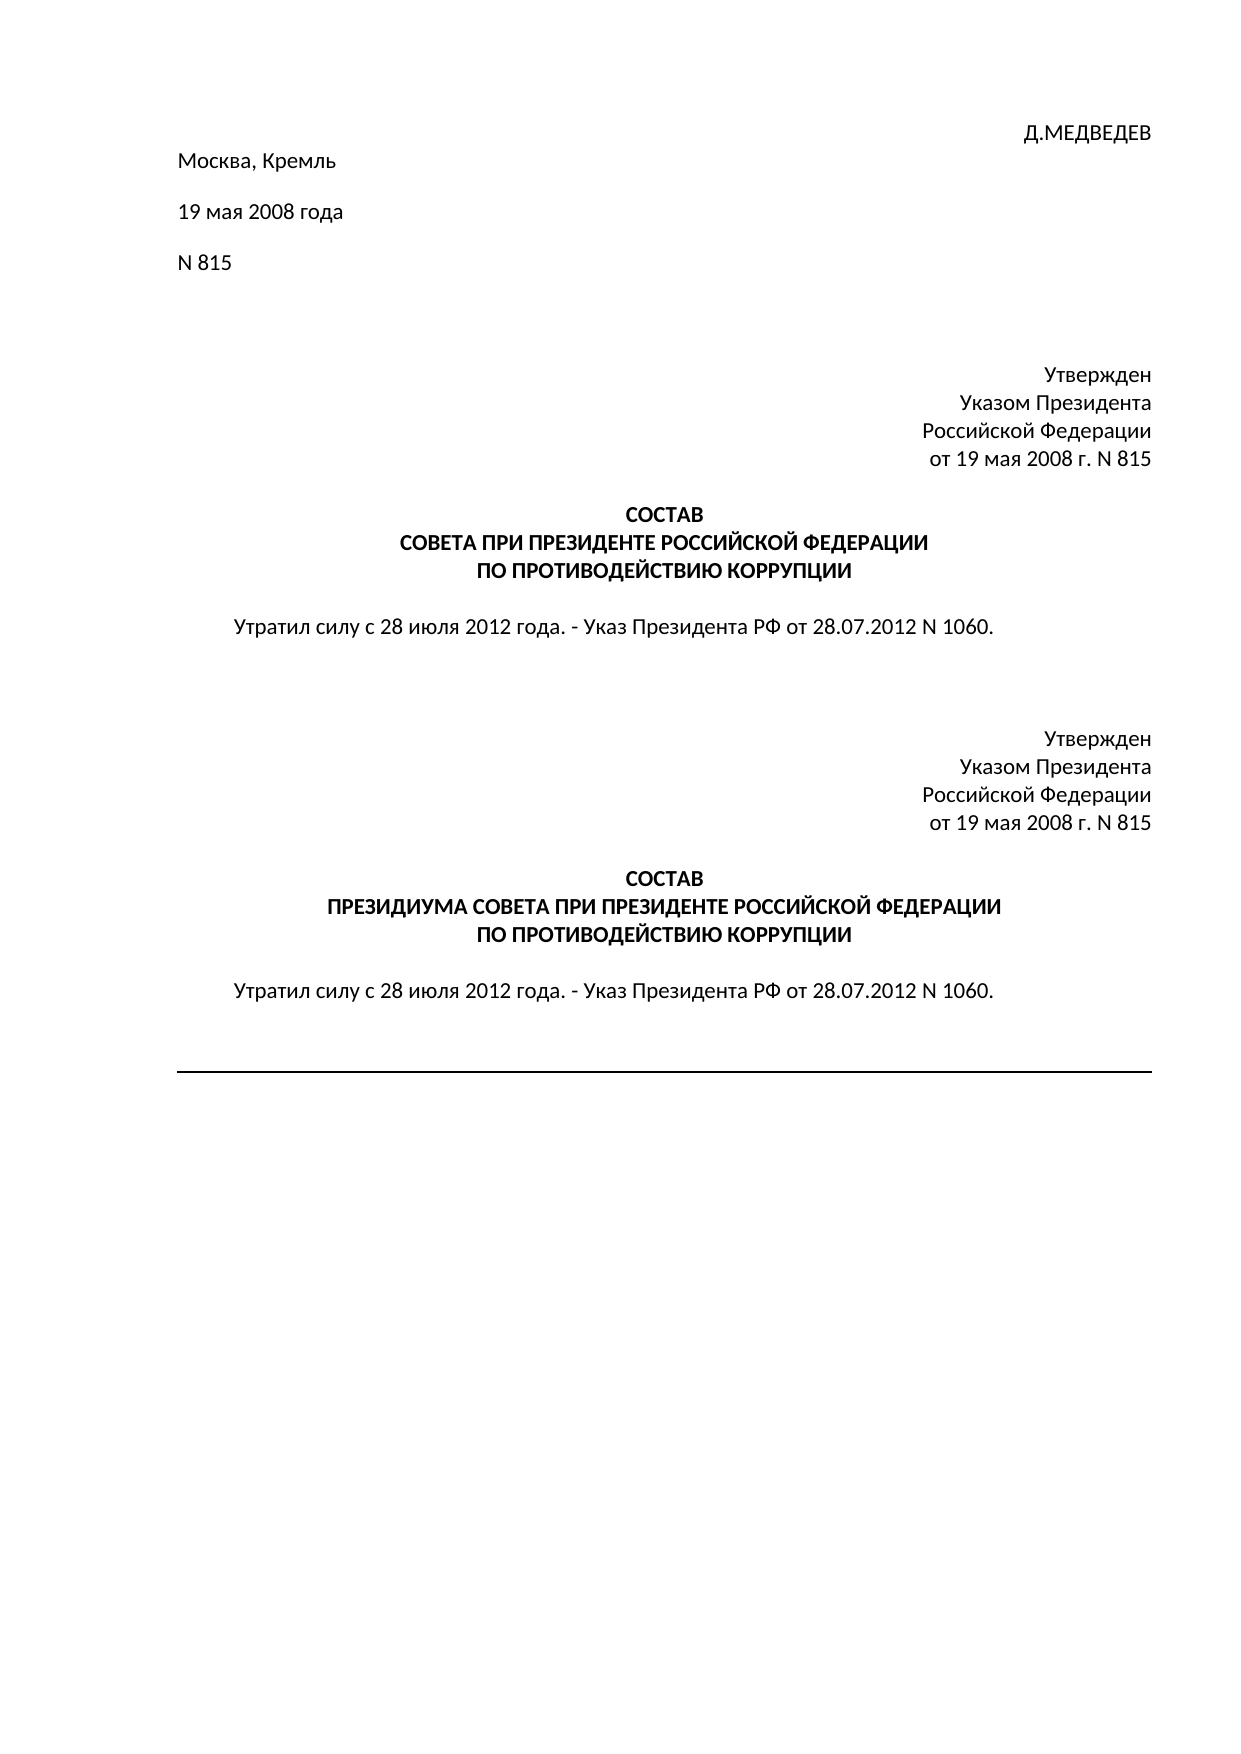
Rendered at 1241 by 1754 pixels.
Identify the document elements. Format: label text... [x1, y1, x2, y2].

title ПРЕЗИДИУМА СОВЕТА ПРИ ПРЕЗИДЕНТЕ РОССИЙСКОЙ ФЕДЕРАЦИИ [177, 892, 1152, 921]
text Указом Президента [177, 752, 1152, 780]
text Д.МЕДВЕДЕВ [177, 118, 1152, 146]
text Российской Федерации [177, 416, 1152, 444]
text от 19 мая 2008 г. N 815 [177, 808, 1152, 836]
text Москва, Кремль [177, 146, 1152, 174]
text Утратил силу с 28 июля 2012 года. - Указ Президента РФ от 28.07.2012 N 1060. [177, 977, 1152, 1004]
title ПО ПРОТИВОДЕЙСТВИЮ КОРРУПЦИИ [177, 556, 1152, 584]
text Утратил силу с 28 июля 2012 года. - Указ Президента РФ от 28.07.2012 N 1060. [177, 612, 1152, 640]
text Утвержден [177, 360, 1152, 388]
text 19 мая 2008 года [177, 197, 1152, 225]
text Утвержден [177, 724, 1152, 752]
title СОВЕТА ПРИ ПРЕЗИДЕНТЕ РОССИЙСКОЙ ФЕДЕРАЦИИ [177, 528, 1152, 556]
title СОСТАВ [177, 864, 1152, 892]
title ПО ПРОТИВОДЕЙСТВИЮ КОРРУПЦИИ [177, 921, 1152, 948]
text от 19 мая 2008 г. N 815 [177, 444, 1152, 472]
text N 815 [177, 248, 1152, 276]
title СОСТАВ [177, 500, 1152, 528]
text Российской Федерации [177, 780, 1152, 808]
text Указом Президента [177, 388, 1152, 416]
